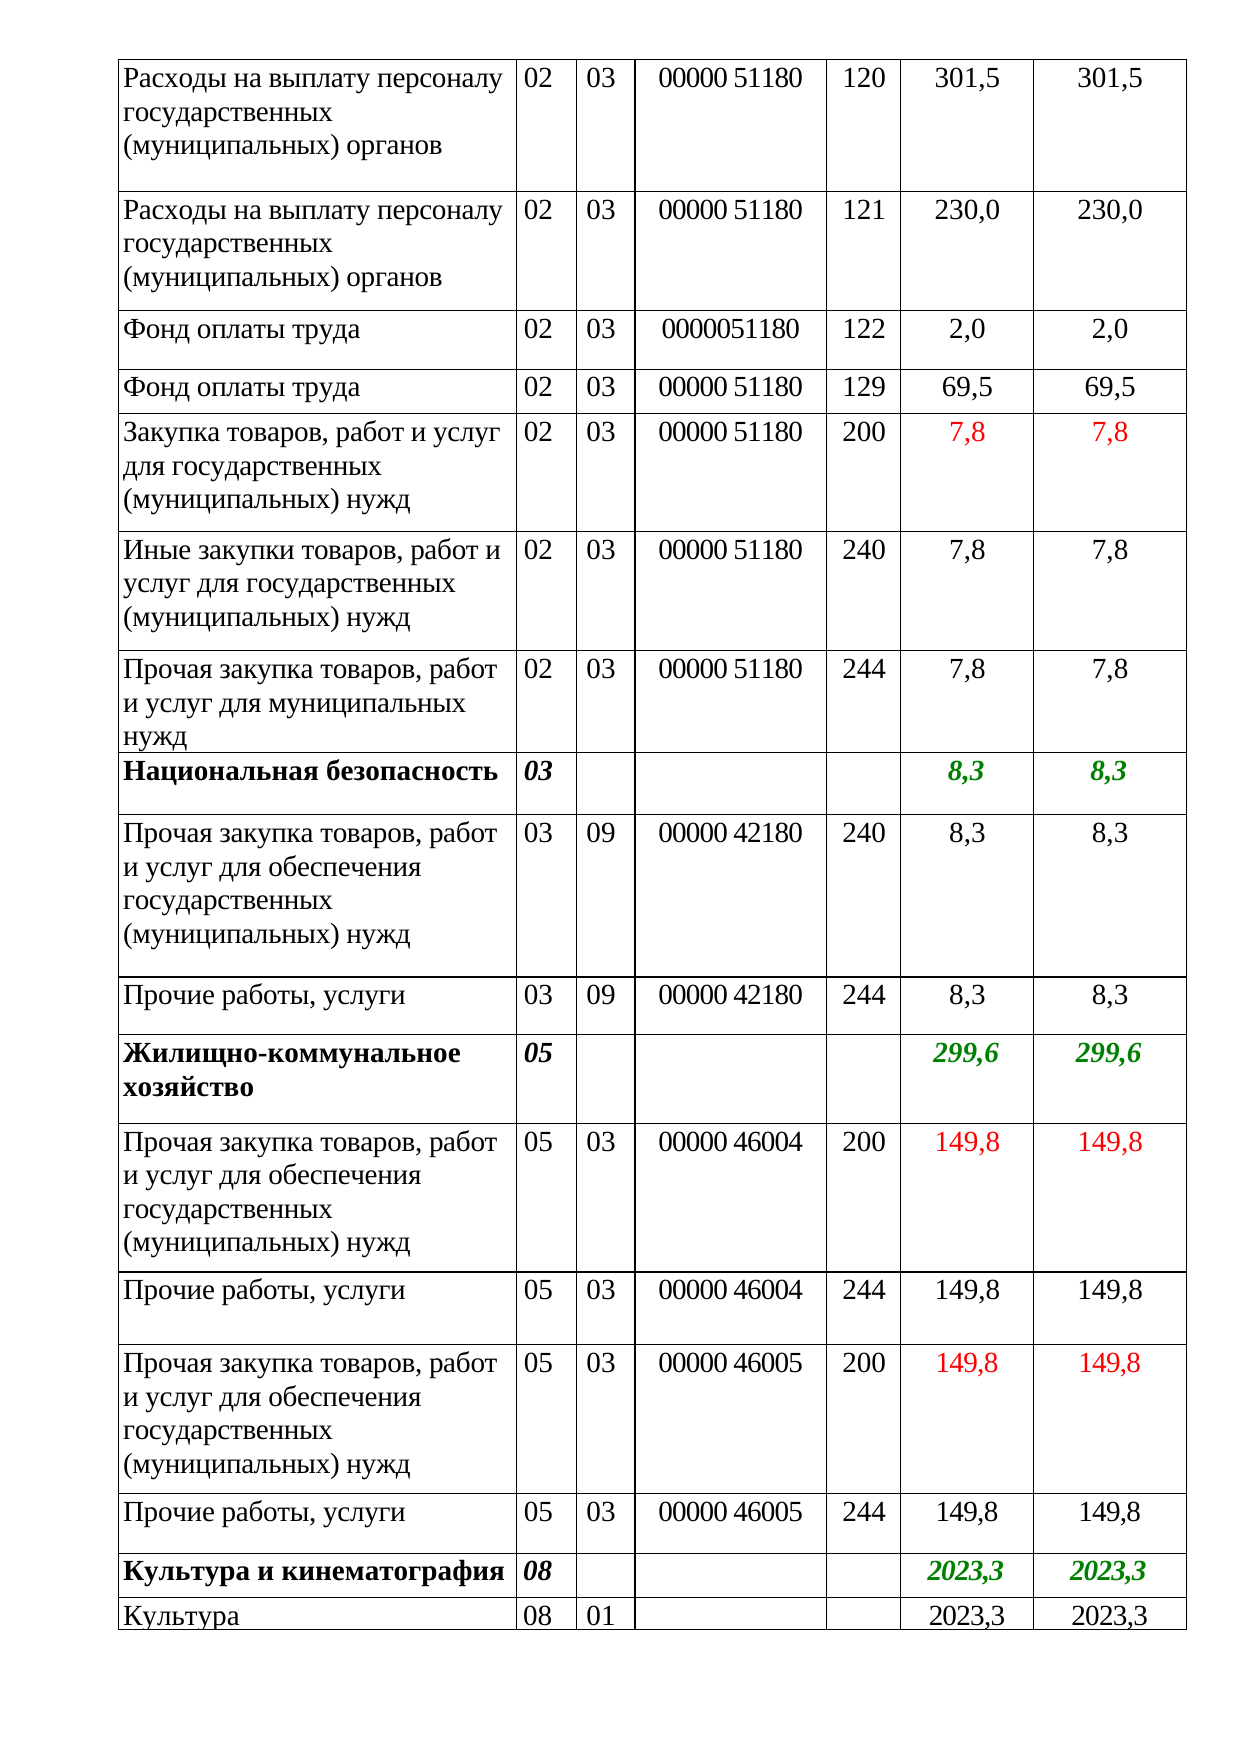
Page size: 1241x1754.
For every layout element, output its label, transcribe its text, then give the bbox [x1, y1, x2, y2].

table_cell 7,8 [1034, 651, 1186, 752]
table_cell Жилищно-коммунальное хозяйство [119, 1035, 516, 1123]
table_cell [577, 1035, 634, 1123]
table_cell 02 [517, 651, 576, 752]
table_cell 200 [827, 1345, 900, 1493]
table_cell 00000 51180 [636, 192, 826, 310]
table_cell 244 [827, 651, 900, 752]
table_cell 03 [577, 192, 634, 310]
table_cell 00000 46004 [636, 1124, 826, 1271]
table_cell Расходы на выплату персоналу государственных (муниципальных) органов [119, 192, 516, 310]
table_cell 02 [517, 60, 576, 191]
table_cell [577, 1554, 634, 1597]
table_cell 8,3 [1034, 978, 1186, 1034]
table_cell 2,0 [901, 311, 1033, 368]
table_cell 03 [577, 532, 634, 650]
table_cell [827, 1598, 831, 1629]
table_cell 2023,3 [1034, 1554, 1186, 1597]
table_cell 02 [517, 311, 576, 368]
table_cell 00000 42180 [636, 978, 826, 1034]
table_cell 08 [517, 1554, 576, 1597]
table_cell 69,5 [901, 370, 1033, 413]
table_cell 03 [577, 311, 634, 368]
table_cell 03 [577, 1494, 634, 1552]
table_cell Культура и кинематография [119, 1554, 516, 1597]
table_cell 09 [577, 978, 634, 1034]
table_cell 129 [827, 370, 900, 413]
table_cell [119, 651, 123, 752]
table_cell 149,8 [1034, 1273, 1186, 1344]
table_cell Фонд оплаты труда [119, 370, 516, 413]
table_cell 05 [517, 1035, 576, 1123]
table_cell 8,3 [1034, 815, 1186, 976]
table_cell 8,3 [901, 753, 1033, 814]
table_cell 05 [517, 1345, 576, 1493]
table_cell 121 [827, 192, 900, 310]
table_cell Прочие работы, услуги [119, 1273, 516, 1344]
table_cell 00000 51180 [636, 414, 826, 531]
table_cell 00000 42180 [636, 815, 826, 976]
table_cell 00000 51180 [636, 532, 826, 650]
table_cell 03 [577, 1273, 634, 1344]
table_cell 200 [827, 414, 900, 531]
table_cell 149,8 [1034, 1494, 1186, 1552]
table_cell 149,8 [1034, 1345, 1186, 1493]
table_cell 69,5 [1034, 370, 1186, 413]
table_cell 244 [827, 1273, 900, 1344]
table_cell Фонд оплаты труда [119, 311, 516, 368]
table_cell 301,5 [1034, 60, 1186, 191]
table_cell 00000 46005 [636, 1345, 826, 1493]
table_cell 00000 51180 [636, 60, 826, 191]
table_cell 299,6 [901, 1035, 1033, 1123]
table_cell 00000 46004 [636, 1273, 826, 1344]
table_cell 03 [517, 753, 576, 814]
table_cell Иные закупки товаров, работ и услуг для государственных (муниципальных) нужд [119, 532, 516, 650]
table_cell 240 [827, 532, 900, 650]
table_cell Прочие работы, услуги [119, 1494, 516, 1552]
table_cell 03 [577, 1124, 634, 1271]
table_cell 03 [517, 978, 576, 1034]
table_cell 00000 51180 [636, 370, 826, 413]
table_cell 7,8 [901, 532, 1033, 650]
table_cell Закупка товаров, работ и услуг для государственных (муниципальных) нужд [119, 414, 516, 531]
table_cell [827, 1035, 900, 1123]
table_cell Прочая закупка товаров, работ и услуг для обеспечения государственных (муниципальных) нужд [119, 1124, 516, 1271]
table_cell 02 [517, 192, 576, 310]
table_cell 03 [517, 815, 576, 976]
table_cell 03 [577, 60, 634, 191]
table_cell Прочая закупка товаров, работ и услуг для обеспечения государственных (муниципальных) нужд [119, 1345, 516, 1493]
table_cell 7,8 [1034, 414, 1186, 531]
table_cell [827, 753, 900, 814]
table_cell 0000051180 [636, 311, 826, 368]
table_cell 149,8 [901, 1273, 1033, 1344]
table_cell Расходы на выплату персоналу государственных (муниципальных) органов [119, 60, 516, 191]
table_cell 301,5 [901, 60, 1033, 191]
table_cell 244 [827, 1494, 900, 1552]
table_cell 2023,3 [901, 1554, 1033, 1597]
table_cell 200 [827, 1124, 900, 1271]
table_cell 00000 51180 [636, 651, 826, 752]
table_cell 240 [827, 815, 900, 976]
table_cell 03 [577, 414, 634, 531]
table_cell 149,8 [901, 1494, 1033, 1552]
table_cell 03 [577, 370, 634, 413]
table_cell Прочая закупка товаров, работ и услуг для обеспечения государственных (муниципальных) нужд [119, 815, 516, 976]
table_cell 2,0 [1034, 311, 1186, 368]
table_cell 7,8 [1034, 532, 1186, 650]
table_cell 8,3 [1034, 753, 1186, 814]
table_cell 7,8 [901, 414, 1033, 531]
table_cell 05 [517, 1494, 576, 1552]
table_cell 09 [577, 815, 634, 976]
table_cell 8,3 [901, 978, 1033, 1034]
table_cell Национальная безопасность [119, 753, 516, 814]
table_cell 02 [517, 532, 576, 650]
table_cell 299,6 [1034, 1035, 1186, 1123]
table_cell 7,8 [901, 651, 1033, 752]
table_cell 03 [577, 1345, 634, 1493]
table_cell 244 [827, 978, 900, 1034]
table_cell 149,8 [1034, 1124, 1186, 1271]
table_cell Прочие работы, услуги [119, 978, 516, 1034]
table_cell 05 [517, 1124, 576, 1271]
table_cell [827, 1554, 900, 1597]
table_cell [577, 753, 634, 814]
table_cell 149,8 [901, 1345, 1033, 1493]
table_cell 122 [827, 311, 900, 368]
table_cell 05 [517, 1273, 576, 1344]
table_cell [636, 1554, 826, 1597]
table_cell 230,0 [901, 192, 1033, 310]
table_cell 02 [517, 414, 576, 531]
table_cell 00000 46005 [636, 1494, 826, 1552]
table_cell [636, 753, 826, 814]
table_cell 149,8 [901, 1124, 1033, 1271]
table_cell Культура [119, 1598, 516, 1629]
table_cell 120 [827, 60, 900, 191]
table_cell 02 [517, 370, 576, 413]
table_cell 230,0 [1034, 192, 1186, 310]
table_cell 8,3 [901, 815, 1033, 976]
table_cell [636, 1035, 826, 1123]
table_cell 03 [577, 651, 634, 752]
